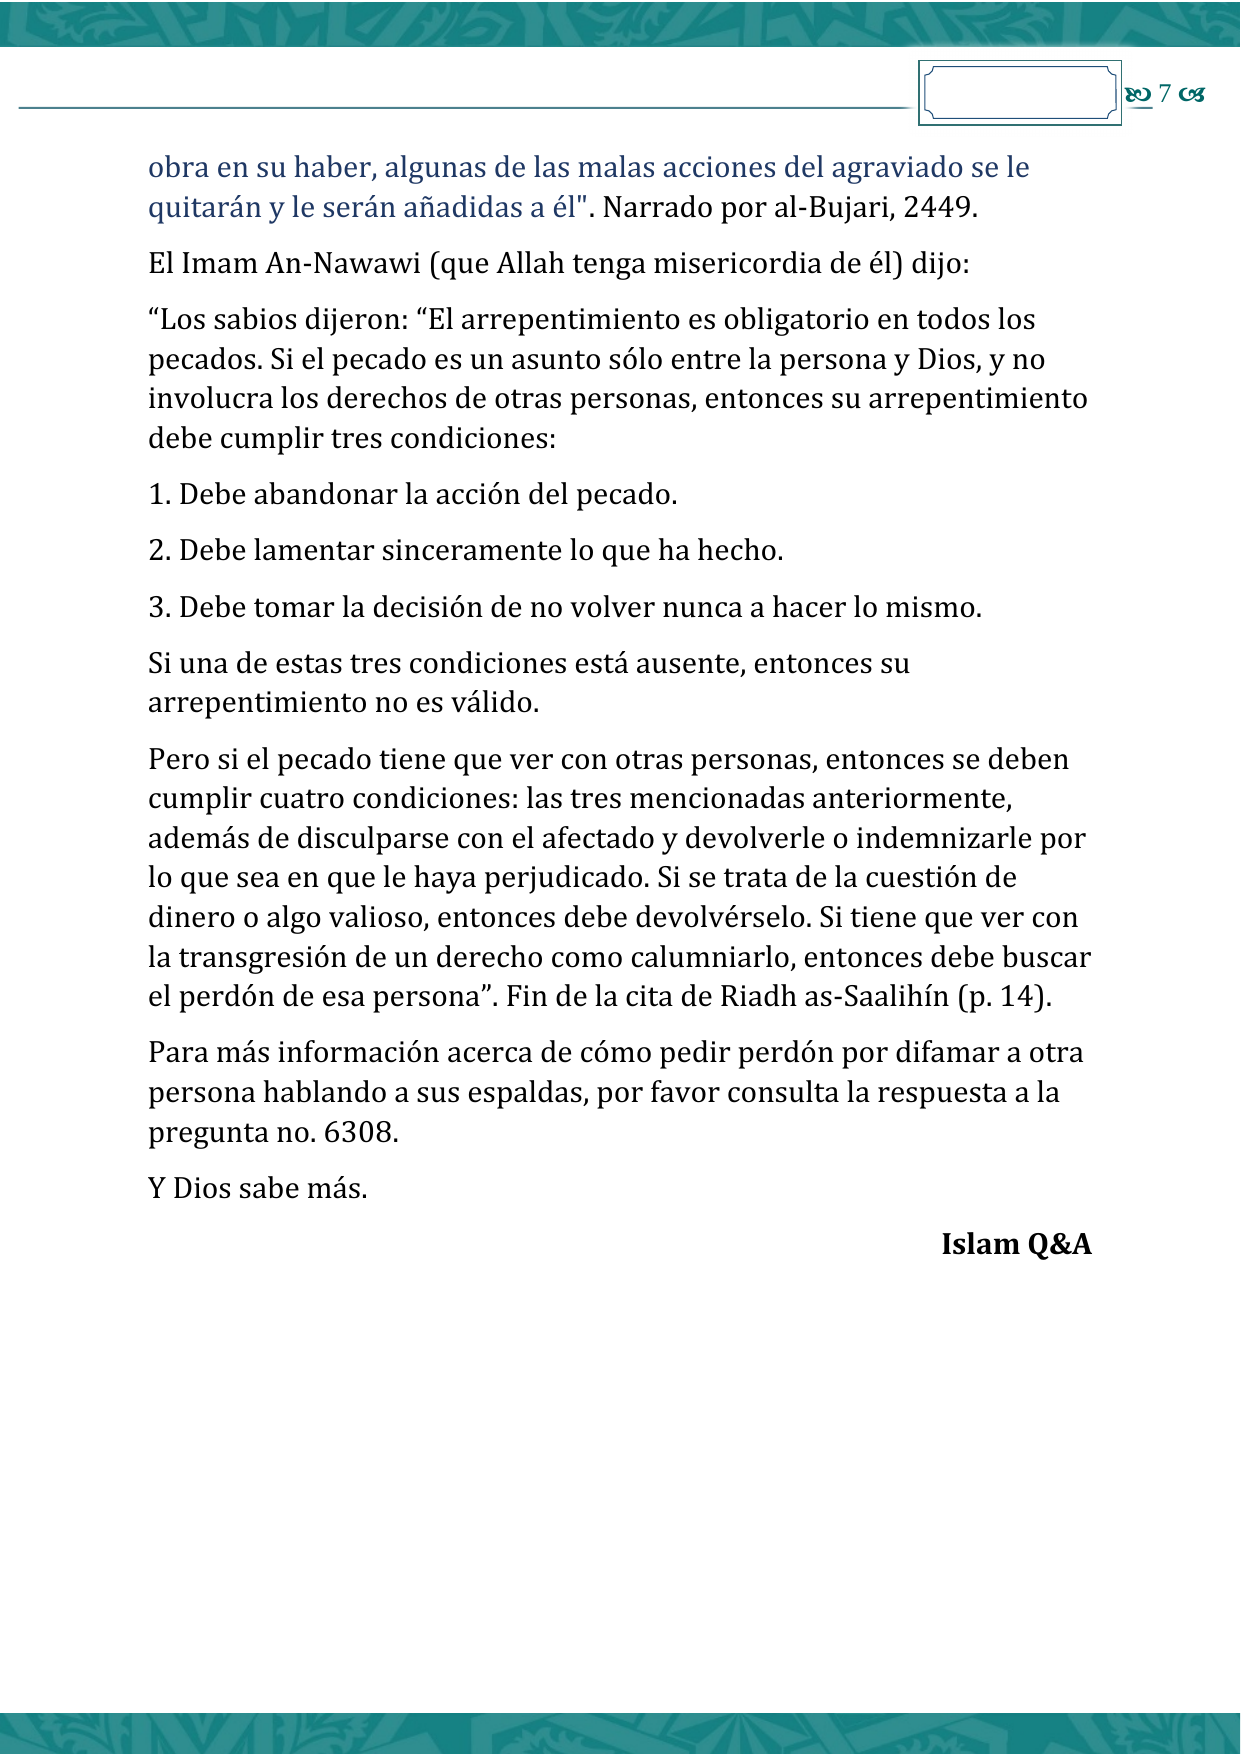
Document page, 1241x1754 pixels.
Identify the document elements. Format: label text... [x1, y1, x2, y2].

text Para más información acerca de cómo pedir perdón por difamar a otra persona hablando a sus espaldas, por favor consulta la respuesta a la pregunta no. 6308. [148, 1033, 1092, 1149]
text Pero si el pecado tiene que ver con otras personas, entonces se deben cumplir cuatro condiciones: las tres mencionadas anteriormente, además de disculparse con el afectado y devolverle o indemnizarle por lo que sea en que le haya perjudicado. Si se trata de la cuestión de dinero o algo valioso, entonces debe devolvérselo. Si tiene que ver con la transgresión de un derecho como calumniarlo, entonces debe buscar el perdón de esa persona”. Fin de la cita de Riadh as-Saalihín (p. 14). [148, 739, 1092, 1013]
picture [0, 1713, 1241, 1754]
text 1. Debe abandonar la acción del pecado. [148, 475, 1092, 511]
text “Los sabios dijeron: “El arrepentimiento es obligatorio en todos los pecados. Si el pecado es un asunto sólo entre la persona y Dios, y no involucra los derechos de otras personas, entonces su arrepentimiento debe cumplir tres condiciones: [148, 300, 1092, 455]
text 2. Debe lamentar sinceramente lo que ha hecho. [148, 531, 1092, 568]
text El Imam An-Nawawi (que Allah tenga misericordia de él) dijo: [148, 243, 1092, 280]
text Si una de estas tres condiciones está ausente, entonces su arrepentimiento no es válido. [148, 643, 1092, 720]
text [148, 148, 1092, 224]
text 3. Debe tomar la decisión de no volver nunca a hacer lo mismo. [148, 587, 1092, 624]
picture [0, 2, 1240, 47]
text Y Dios sabe más. [148, 1168, 1092, 1205]
text Islam Q&A [148, 1225, 1092, 1261]
